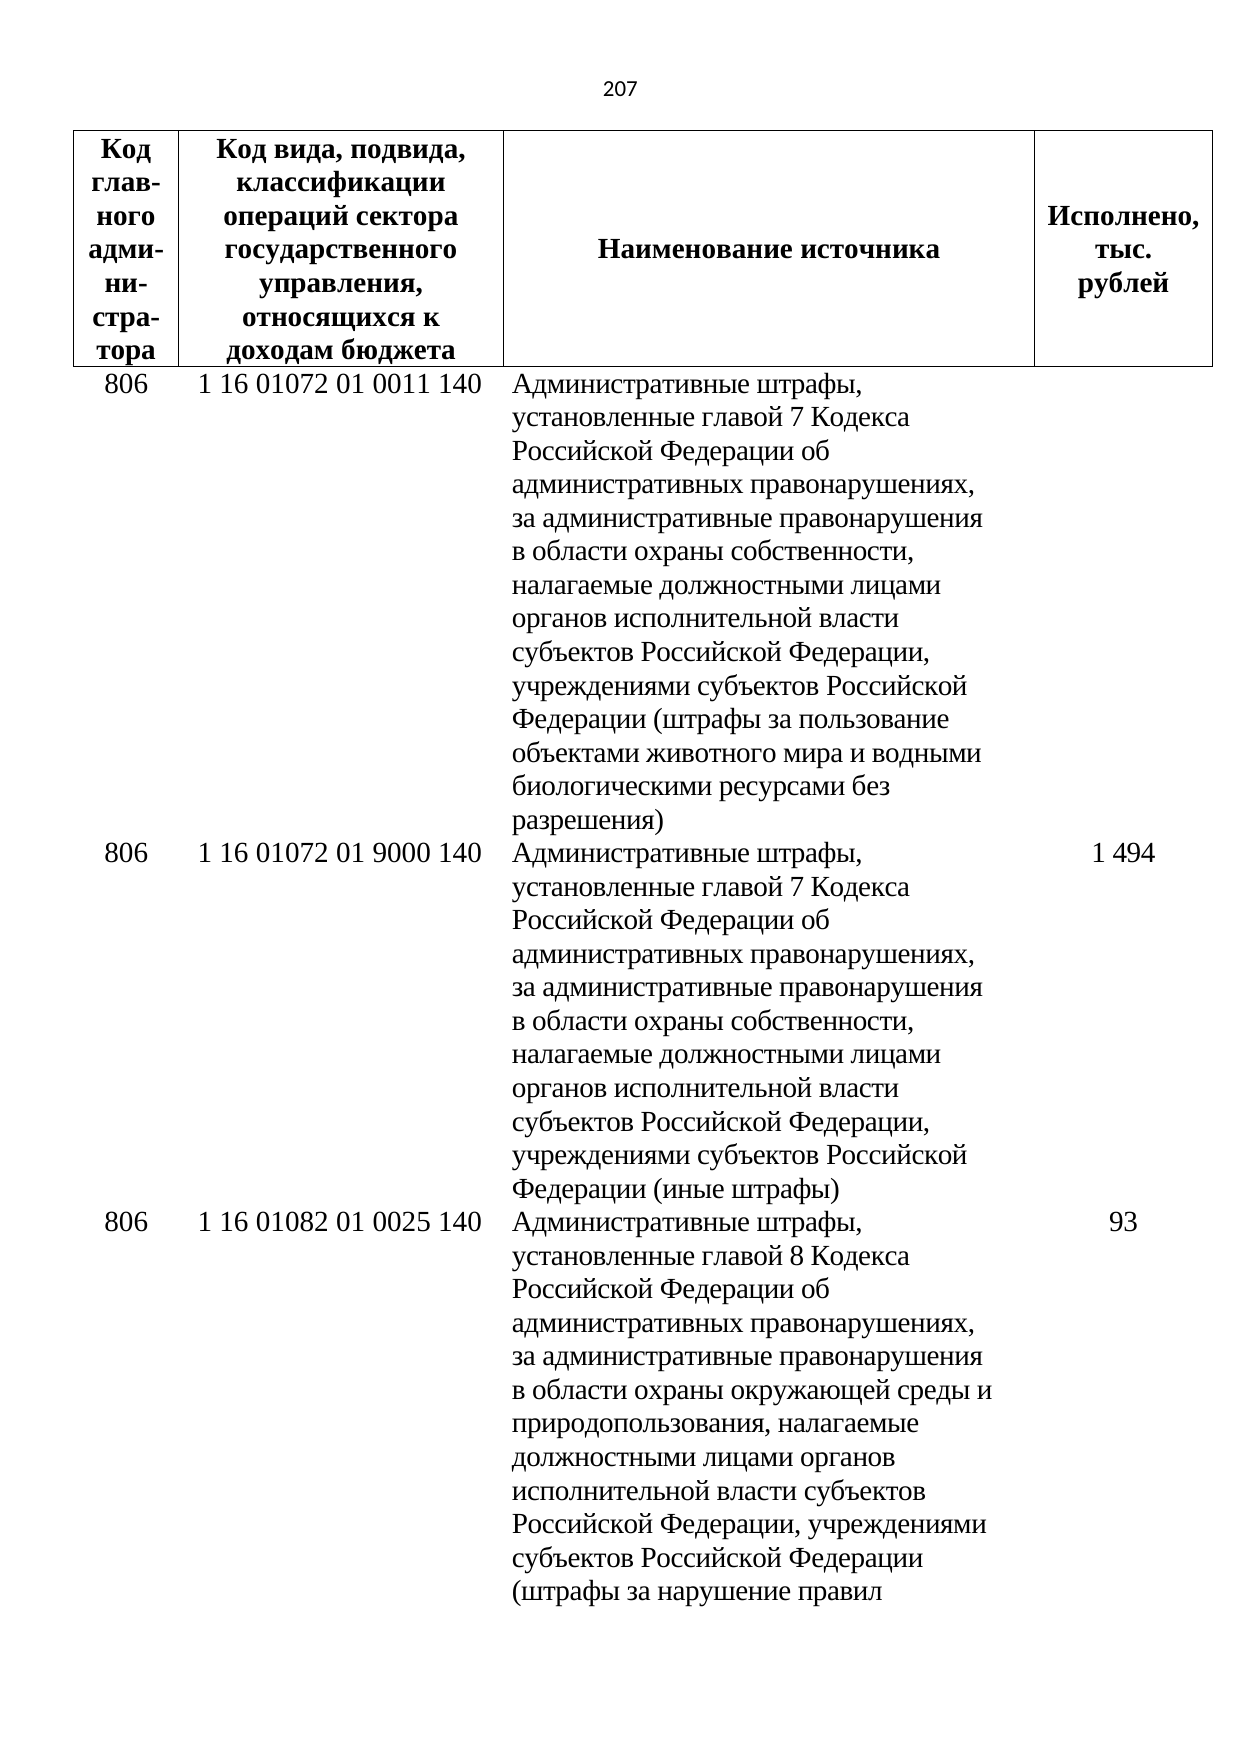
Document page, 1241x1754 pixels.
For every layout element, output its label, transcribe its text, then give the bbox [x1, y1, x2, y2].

table_header Наименование источника [504, 131, 1034, 366]
table_header Исполнено, тыс. рублей [1035, 131, 1212, 366]
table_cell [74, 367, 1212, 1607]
table_header Код вида, подвида, классификации операций сектора государственного управления, относящихся к доходам бюджета [179, 131, 503, 366]
table_header Код глав-ного адми-ни- стра-тора [74, 131, 178, 366]
